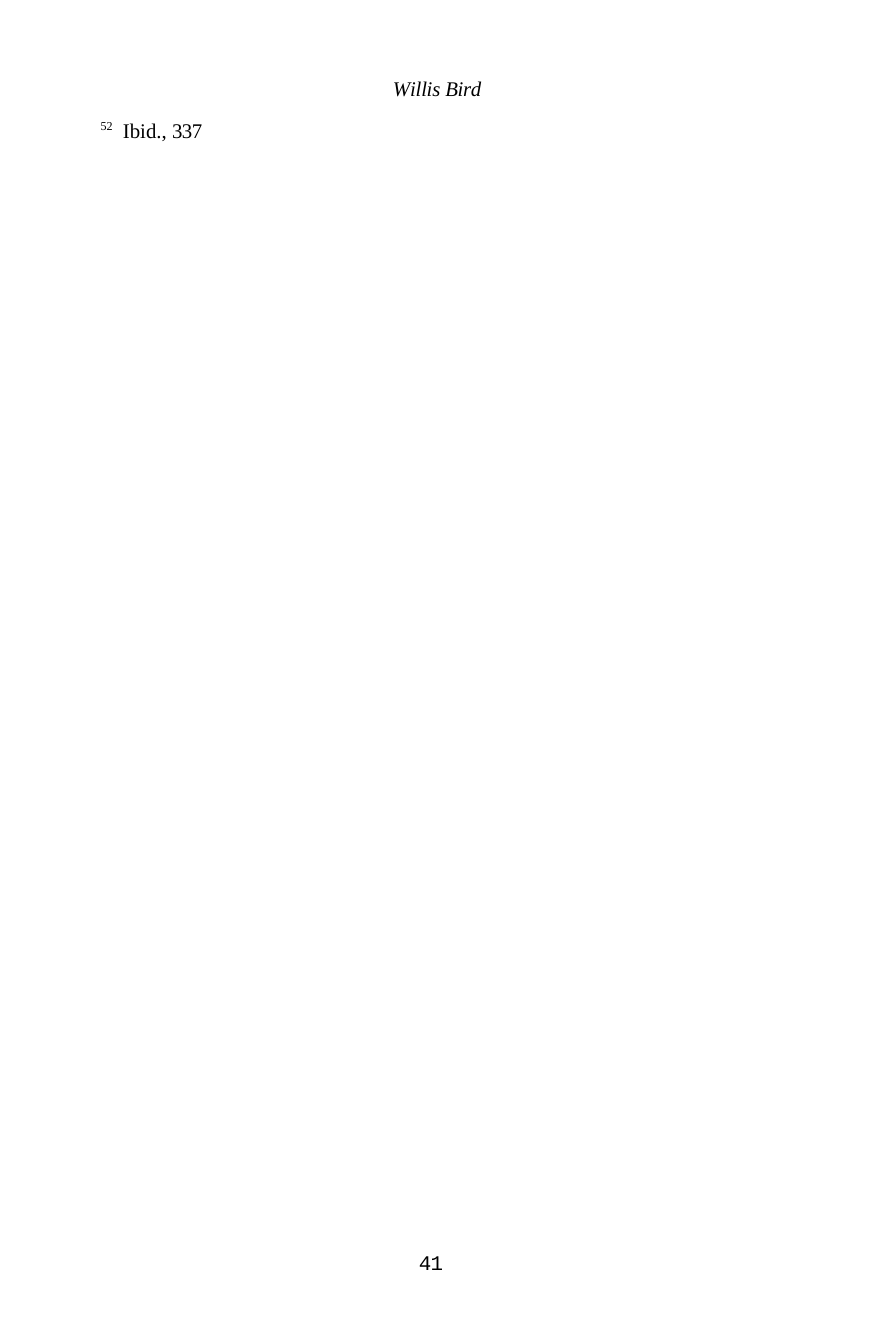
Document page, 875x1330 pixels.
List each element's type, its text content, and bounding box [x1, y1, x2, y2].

text 52 Ibid., 337 [100, 119, 795, 143]
